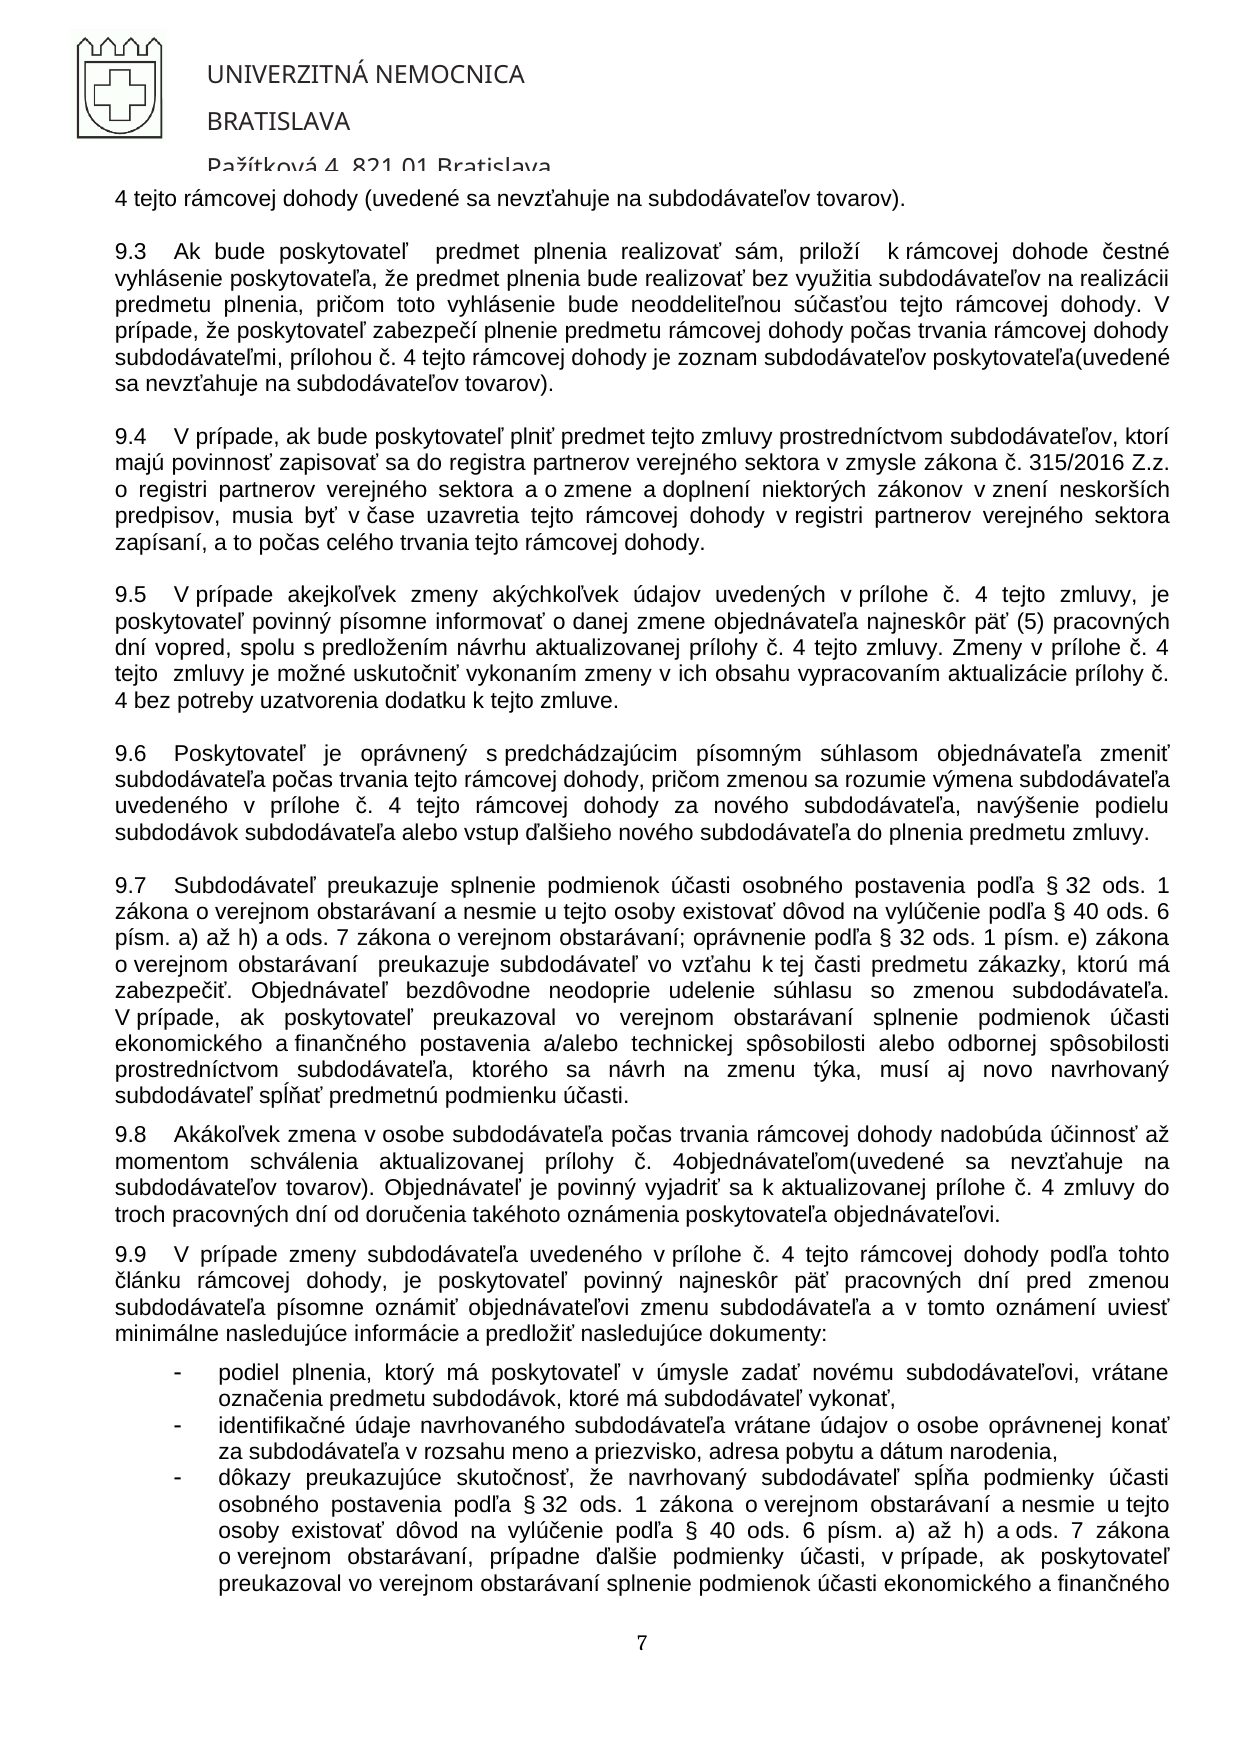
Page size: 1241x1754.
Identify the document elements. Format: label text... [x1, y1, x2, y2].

list podiel plnenia, ktorý má poskytovateľ v úmysle zadať novému subdodávateľovi, vrátane označenia predmetu subdodávok, ktoré má subdodávateľ vykonať, [174, 1359, 1169, 1412]
picture [70, 29, 167, 142]
list identifikačné údaje navrhovaného subdodávateľa vrátane údajov o osobe oprávnenej konať za subdodávateľa v rozsahu meno a priezvisko, adresa pobytu a dátum narodenia, [174, 1412, 1169, 1464]
list V prípade, ak bude poskytovateľ plniť predmet tejto zmluvy prostredníctvom subdodávateľov, ktorí majú povinnosť zapisovať sa do registra partnerov verejného sektora v zmysle zákona č. 315/2016 Z.z. o registri partnerov verejného sektora a o zmene a doplnení niektorých zákonov v znení neskorších predpisov, musia byť v čase uzavretia tejto rámcovej dohody v registri partnerov verejného sektora zapísaní, a to počas celého trvania tejto rámcovej dohody. [114, 423, 1170, 555]
list Akákoľvek zmena v osobe subdodávateľa počas trvania rámcovej dohody nadobúda účinnosť až momentom schválenia aktualizovanej prílohy č. 4objednávateľom(uvedené sa nevzťahuje na subdodávateľov tovarov). Objednávateľ je povinný vyjadriť sa k aktualizovanej prílohe č. 4 zmluvy do troch pracovných dní od doručenia takéhoto oznámenia poskytovateľa objednávateľovi. [114, 1121, 1170, 1228]
list Subdodávateľ preukazuje splnenie podmienok účasti osobného postavenia podľa § 32 ods. 1 zákona o verejnom obstarávaní a nesmie u tejto osoby existovať dôvod na vylúčenie podľa § 40 ods. 6 písm. a) až h) a ods. 7 zákona o verejnom obstarávaní; oprávnenie podľa § 32 ods. 1 písm. e) zákona o verejnom obstarávaní preukazuje subdodávateľ vo vzťahu k tej časti predmetu zákazky, ktorú má zabezpečiť. Objednávateľ bezdôvodne neodoprie udelenie súhlasu so zmenou subdodávateľa. V prípade, ak poskytovateľ preukazoval vo verejnom obstarávaní splnenie podmienok účasti ekonomického a finančného postavenia a/alebo technickej spôsobilosti alebo odbornej spôsobilosti prostredníctvom subdodávateľa, ktorého sa návrh na zmenu týka, musí aj novo navrhovaný subdodávateľ spĺňať predmetnú podmienku účasti. [114, 872, 1170, 1109]
list V prípade zmeny subdodávateľa uvedeného v prílohe č. 4 tejto rámcovej dohody podľa tohto článku rámcovej dohody, je poskytovateľ povinný najneskôr päť pracovných dní pred zmenou subdodávateľa písomne oznámiť objednávateľovi zmenu subdodávateľa a v tomto oznámení uviesť minimálne nasledujúce informácie a predložiť nasledujúce dokumenty: [114, 1241, 1170, 1346]
list Ak bude poskytovateľ predmet plnenia realizovať sám, priloží k rámcovej dohode čestné vyhlásenie poskytovateľa, že predmet plnenia bude realizovať bez využitia subdodávateľov na realizácii predmetu plnenia, pričom toto vyhlásenie bude neoddeliteľnou súčasťou tejto rámcovej dohody. V prípade, že poskytovateľ zabezpečí plnenie predmetu rámcovej dohody počas trvania rámcovej dohody subdodávateľmi, prílohou č. 4 tejto rámcovej dohody je zoznam subdodávateľov poskytovateľa(uvedené sa nevzťahuje na subdodávateľov tovarov). [114, 238, 1170, 396]
list V prípade akejkoľvek zmeny akýchkoľvek údajov uvedených v prílohe č. 4 tejto zmluvy, je poskytovateľ povinný písomne informovať o danej zmene objednávateľa najneskôr päť (5) pracovných dní vopred, spolu s predložením návrhu aktualizovanej prílohy č. 4 tejto zmluvy. Zmeny v prílohe č. 4 tejto zmluvy je možné uskutočniť vykonaním zmeny v ich obsahu vypracovaním aktualizácie prílohy č. 4 bez potreby uzatvorenia dodatku k tejto zmluve. [114, 581, 1170, 713]
list Poskytovateľ je oprávnený s predchádzajúcim písomným súhlasom objednávateľa zmeniť subdodávateľa počas trvania tejto rámcovej dohody, pričom zmenou sa rozumie výmena subdodávateľa uvedeného v prílohe č. 4 tejto rámcovej dohody za nového subdodávateľa, navýšenie podielu subdodávok subdodávateľa alebo vstup ďalšieho nového subdodávateľa do plnenia predmetu zmluvy. [114, 740, 1170, 845]
